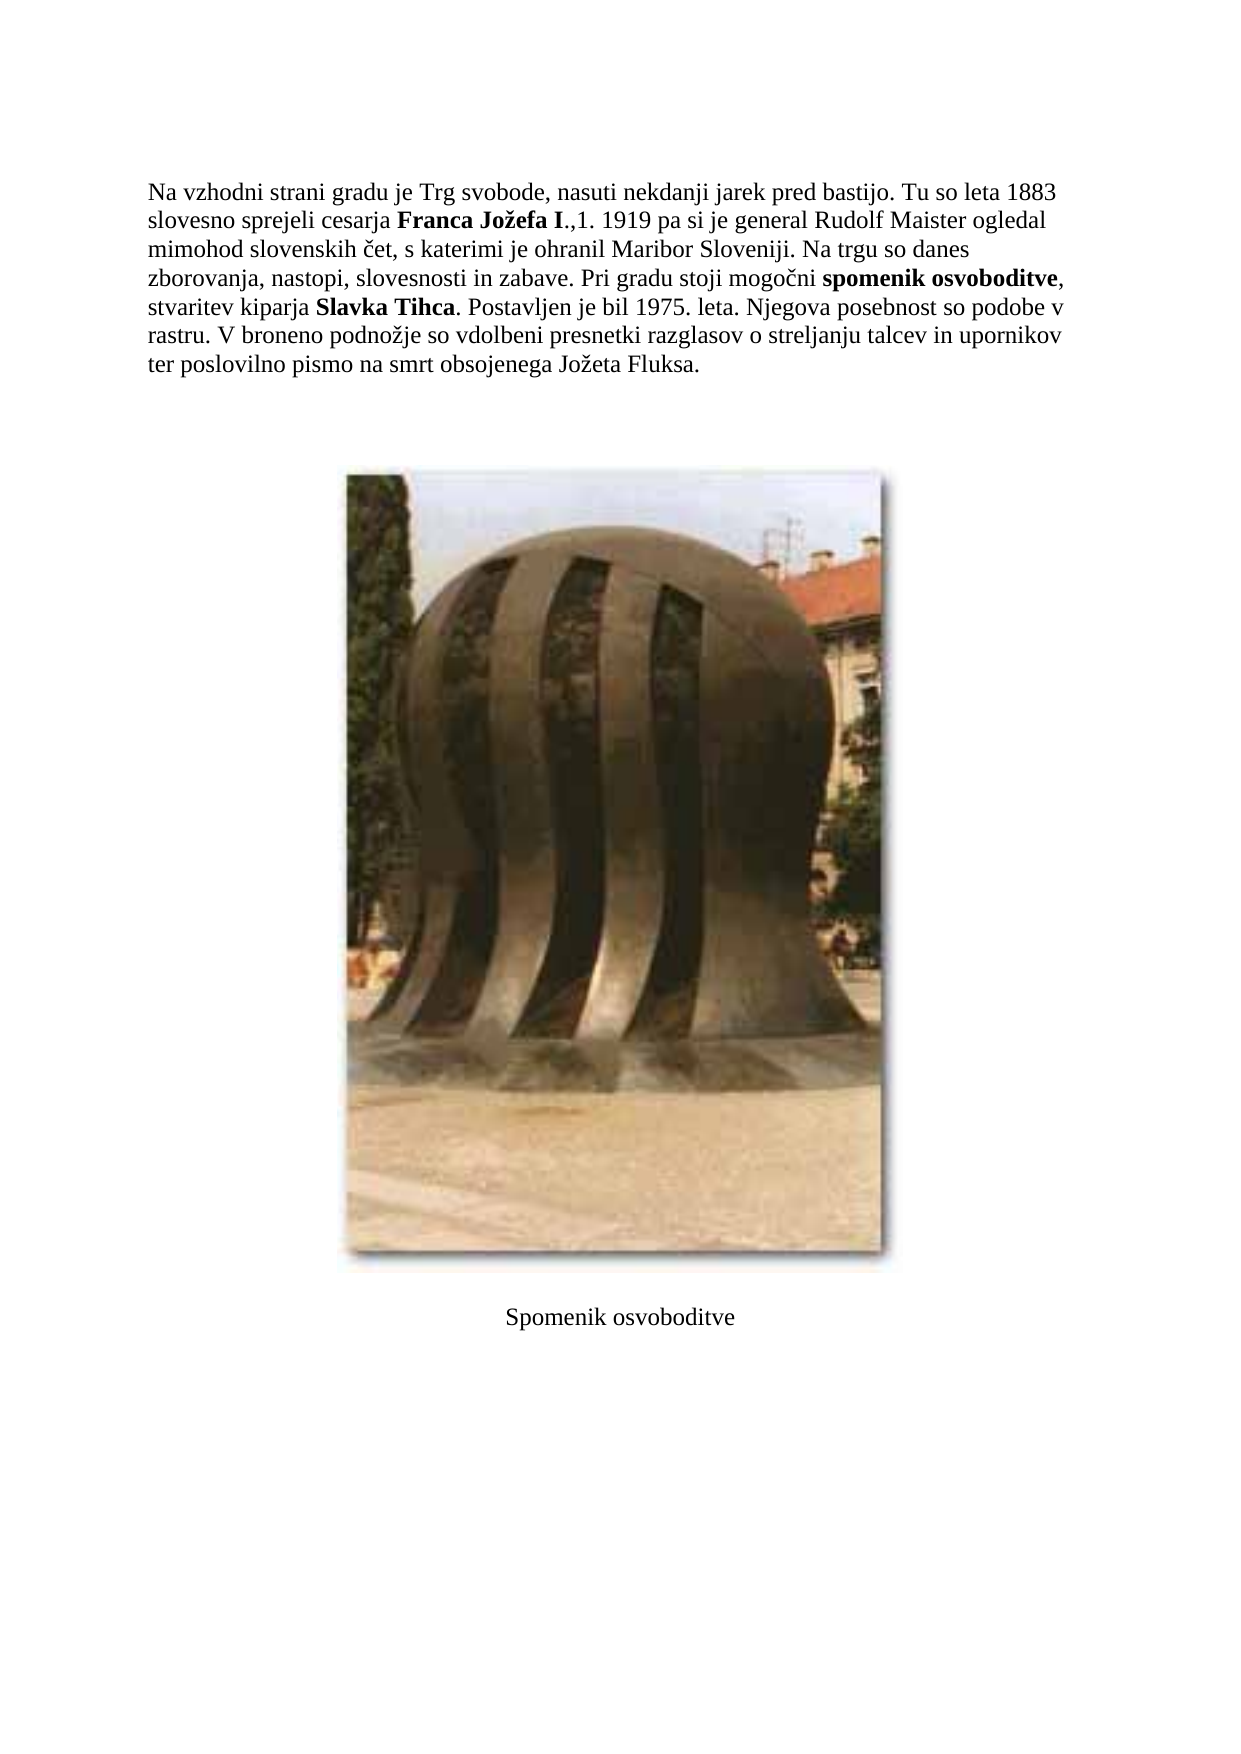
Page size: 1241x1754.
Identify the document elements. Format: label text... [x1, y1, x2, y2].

text Spomenik osvoboditve [148, 1302, 1093, 1331]
text Na vzhodni strani gradu je Trg svobode, nasuti nekdanji jarek pred bastijo. Tu so leta 1883 slovesno sprejeli cesarja Franca Jožefa I.,1. 1919 pa si je general Rudolf Maister ogledal mimohod slovenskih čet, s katerimi je ohranil Maribor Sloveniji. Na trgu so danes zborovanja, nastopi, slovesnosti in zabave. Pri gradu stoji mogočni spomenik osvoboditve, stvaritev kiparja Slavka Tihca. Postavljen je bil 1975. leta. Njegova posebnost so podobe v rastru. V broneno podnožje so vdolbeni presnetki razglasov o streljanju talcev in upornikov ter poslovilno pismo na smrt obsojenega Jožeta Fluksa. [148, 177, 1093, 378]
picture [337, 465, 903, 1273]
